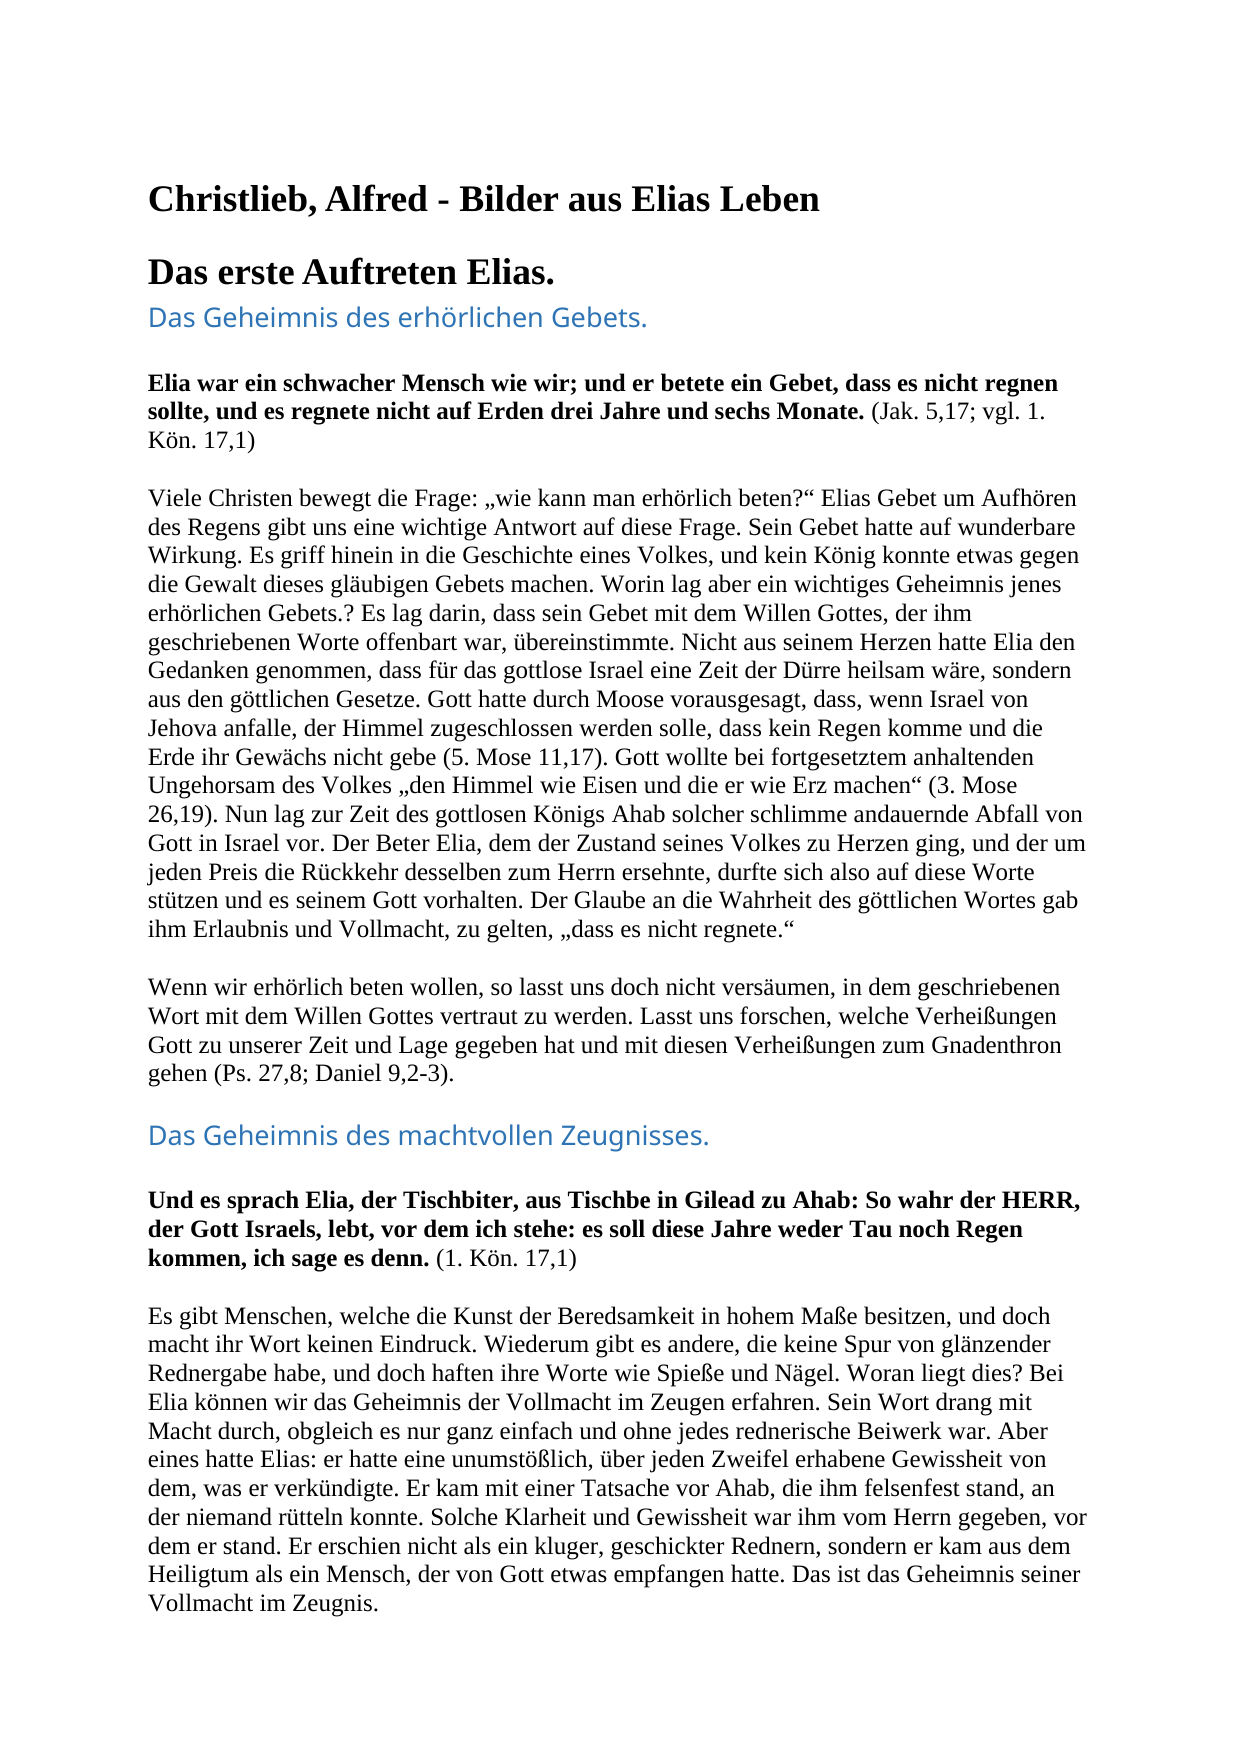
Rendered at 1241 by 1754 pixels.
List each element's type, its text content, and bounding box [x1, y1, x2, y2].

subtitle Das erste Auftreten Elias. [148, 249, 1093, 292]
subtitle Das Geheimnis des machtvollen Zeugnisses. [148, 1116, 1093, 1153]
text Viele Christen bewegt die Frage: „wie kann man erhörlich beten?“ Elias Gebet um Aufhören des Regens gibt uns eine wichtige Antwort auf diese Frage. Sein Gebet hatte auf wunderbare Wirkung. Es griff hinein in die Geschichte eines Volkes, und kein König konnte etwas gegen die Gewalt dieses gläubigen Gebets machen. Worin lag aber ein wichtiges Geheimnis jenes erhörlichen Gebets.? Es lag darin, dass sein Gebet mit dem Willen Gottes, der ihm geschriebenen Worte offenbart war, übereinstimmte. Nicht aus seinem Herzen hatte Elia den Gedanken genommen, dass für das gottlose Israel eine Zeit der Dürre heilsam wäre, sondern aus den göttlichen Gesetze. Gott hatte durch Moose vorausgesagt, dass, wenn Israel von Jehova anfalle, der Himmel zugeschlossen werden solle, dass kein Regen komme und die Erde ihr Gewächs nicht gebe (5. Mose 11,17). Gott wollte bei fortgesetztem anhaltenden Ungehorsam des Volkes „den Himmel wie Eisen und die er wie Erz machen“ (3. Mose 26,19). Nun lag zur Zeit des gottlosen Königs Ahab solcher schlimme andauernde Abfall von Gott in Israel vor. Der Beter Elia, dem der Zustand seines Volkes zu Herzen ging, und der um jeden Preis die Rückkehr desselben zum Herrn ersehnte, durfte sich also auf diese Worte stützen und es seinem Gott vorhalten. Der Glaube an die Wahrheit des göttlichen Wortes gab ihm Erlaubnis und Vollmacht, zu gelten, „dass es nicht regnete.“ [148, 483, 1093, 943]
subtitle Das Geheimnis des erhörlichen Gebets. [148, 299, 1093, 336]
subtitle Christlieb, Alfred - Bilder aus Elias Leben [148, 177, 1093, 220]
text Elia war ein schwacher Mensch wie wir; und er betete ein Gebet, dass es nicht regnen sollte, und es regnete nicht auf Erden drei Jahre und sechs Monate. (Jak. 5,17; vgl. 1. Kön. 17,1) [148, 368, 1093, 454]
text Und es sprach Elia, der Tischbiter, aus Tischbe in Gilead zu Ahab: So wahr der HERR, der Gott Israels, lebt, vor dem ich stehe: es soll diese Jahre weder Tau noch Regen kommen, ich sage es denn. (1. Kön. 17,1) [148, 1185, 1093, 1272]
text Wenn wir erhörlich beten wollen, so lasst uns doch nicht versäumen, in dem geschriebenen Wort mit dem Willen Gottes vertraut zu werden. Lasst uns forschen, welche Verheißungen Gott zu unserer Zeit und Lage gegeben hat und mit diesen Verheißungen zum Gnadenthron gehen (Ps. 27,8; Daniel 9,2-3). [148, 972, 1093, 1087]
text Es gibt Menschen, welche die Kunst der Beredsamkeit in hohem Maße besitzen, und doch macht ihr Wort keinen Eindruck. Wiederum gibt es andere, die keine Spur von glänzender Rednergabe habe, und doch haften ihre Worte wie Spieße und Nägel. Woran liegt dies? Bei Elia können wir das Geheimnis der Vollmacht im Zeugen erfahren. Sein Wort drang mit Macht durch, obgleich es nur ganz einfach und ohne jedes rednerische Beiwerk war. Aber eines hatte Elias: er hatte eine unumstößlich, über jeden Zweifel erhabene Gewissheit von dem, was er verkündigte. Er kam mit einer Tatsache vor Ahab, die ihm felsenfest stand, an der niemand rütteln konnte. Solche Klarheit und Gewissheit war ihm vom Herrn gegeben, vor dem er stand. Er erschien nicht als ein kluger, geschickter Rednern, sondern er kam aus dem Heiligtum als ein Mensch, der von Gott etwas empfangen hatte. Das ist das Geheimnis seiner Vollmacht im Zeugnis. [148, 1301, 1093, 1617]
